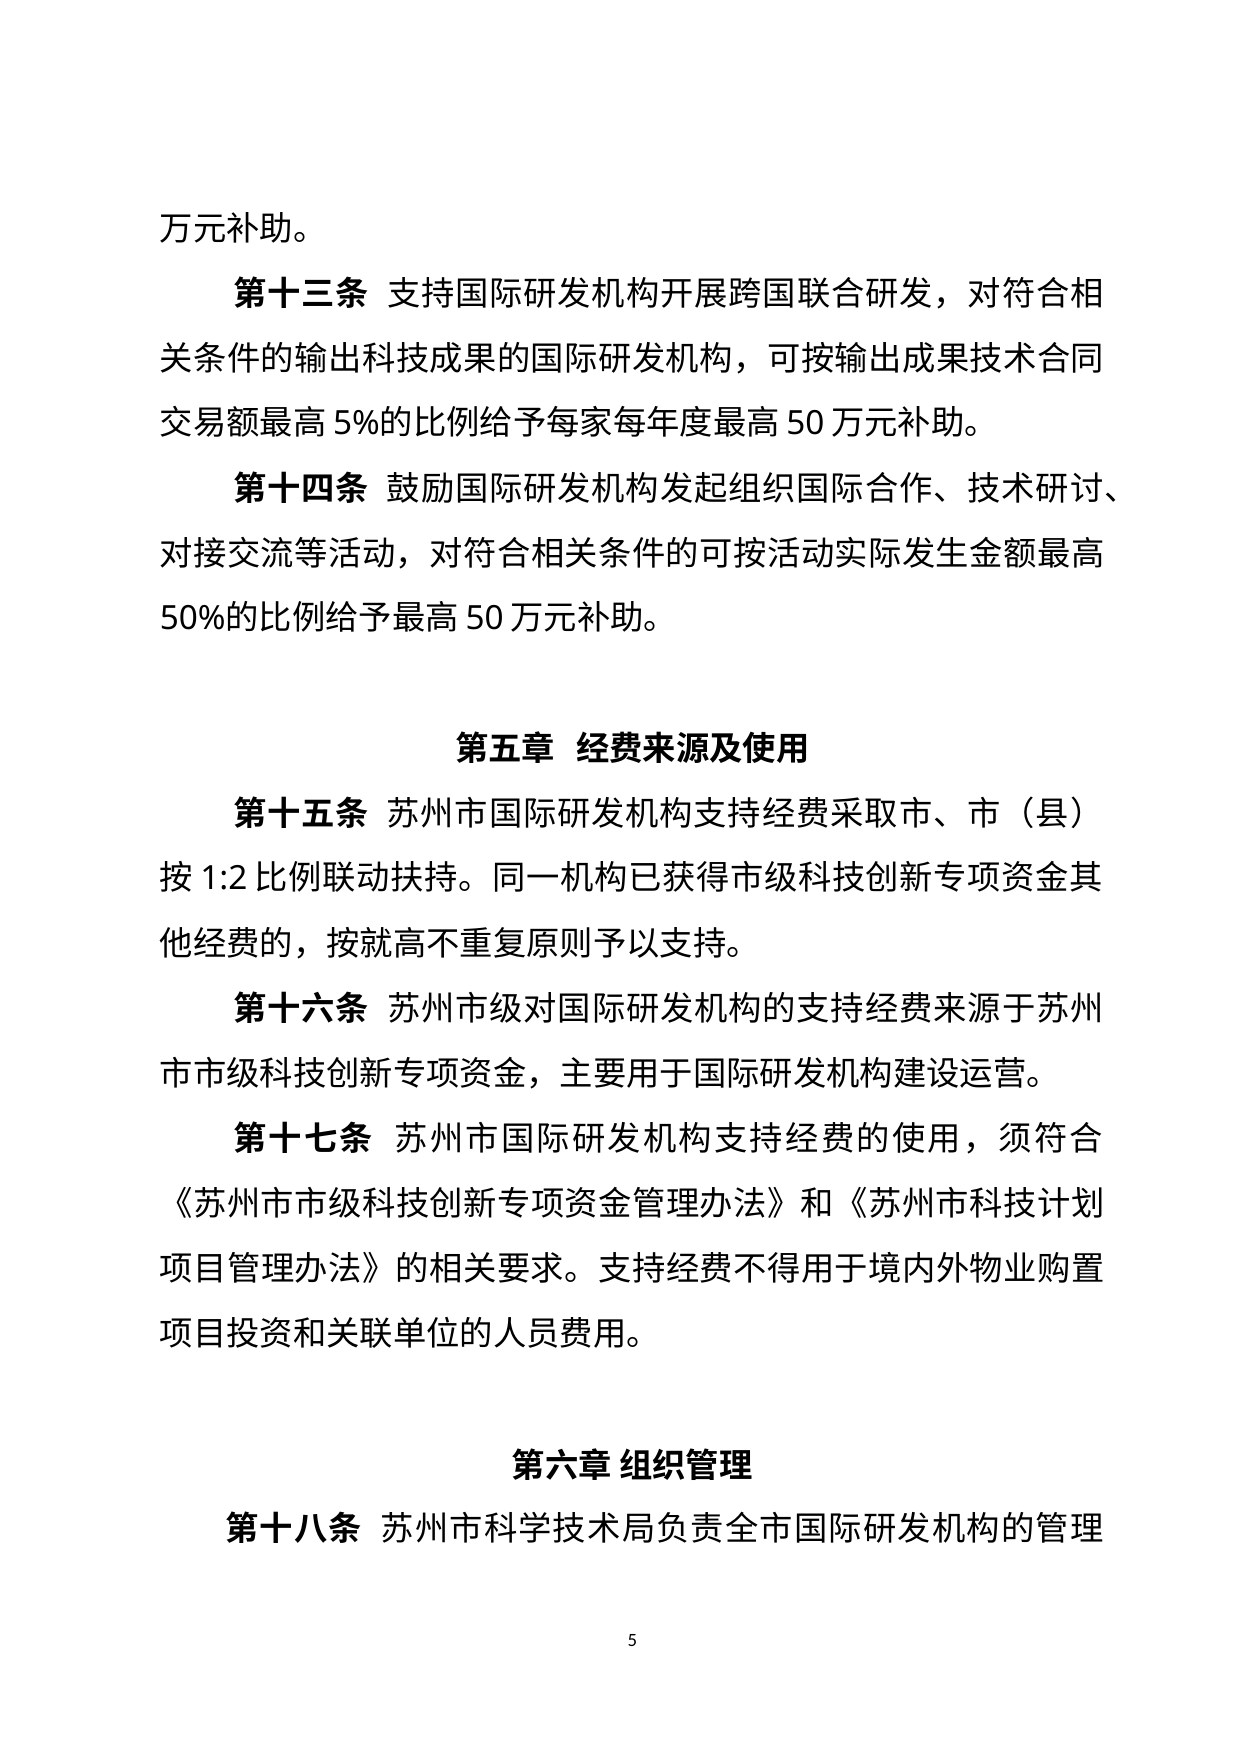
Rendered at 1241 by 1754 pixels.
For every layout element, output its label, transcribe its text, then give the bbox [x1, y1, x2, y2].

text 第十七条 苏州市国际研发机构支持经费的使用，须符合《苏州市市级科技创新专项资金管理办法》和《苏州市科技计划项目管理办法》的相关要求。支持经费不得用于境内外物业购置、项目投资和关联单位的人员费用。 [159, 1103, 1104, 1363]
list 经费来源及使用 [159, 713, 1104, 778]
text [159, 1490, 1104, 1553]
text 第十六条 苏州市级对国际研发机构的支持经费来源于苏州市市级科技创新专项资金，主要用于国际研发机构建设运营。 [159, 973, 1104, 1103]
text 第十三条 支持国际研发机构开展跨国联合研发，对符合相关条件的输出科技成果的国际研发机构，可按输出成果技术合同交易额最高5%的比例给予每家每年度最高50万元补助。 [159, 258, 1104, 453]
text 第十五条 苏州市国际研发机构支持经费采取市、市（县）按1:2比例联动扶持。同一机构已获得市级科技创新专项资金其他经费的，按就高不重复原则予以支持。 [159, 778, 1104, 973]
text 第十四条 鼓励国际研发机构发起组织国际合作、技术研讨、对接交流等活动，对符合相关条件的可按活动实际发生金额最高50%的比例给予最高50万元补助。 [159, 453, 1104, 648]
text 第六章 组织管理 [159, 1428, 1104, 1490]
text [159, 193, 1104, 258]
